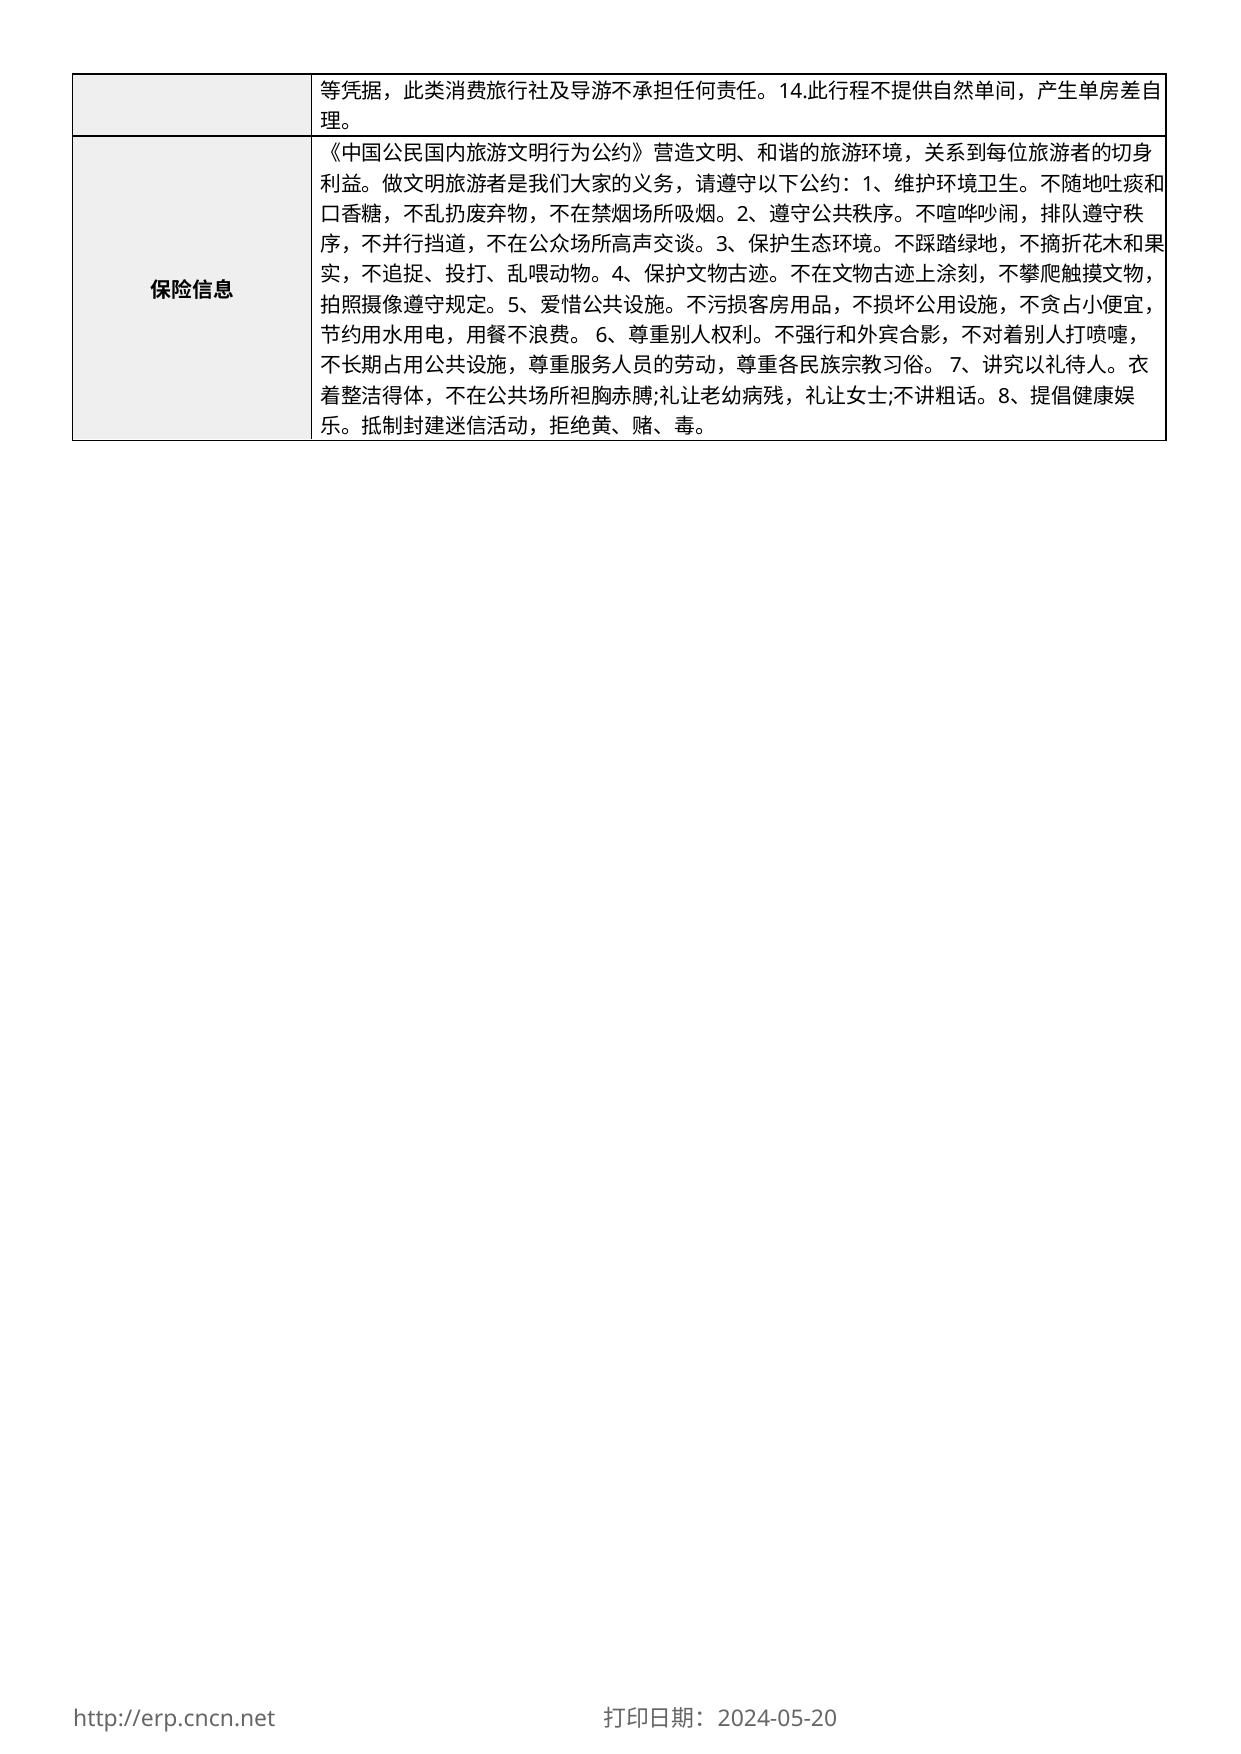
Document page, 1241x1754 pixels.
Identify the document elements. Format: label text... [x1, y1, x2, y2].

table_cell 《中国公民国内旅游文明行为公约》 [312, 137, 1165, 439]
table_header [312, 75, 1165, 135]
table_cell 保险信息 [73, 137, 311, 439]
table_header 退改规则 [73, 75, 311, 135]
